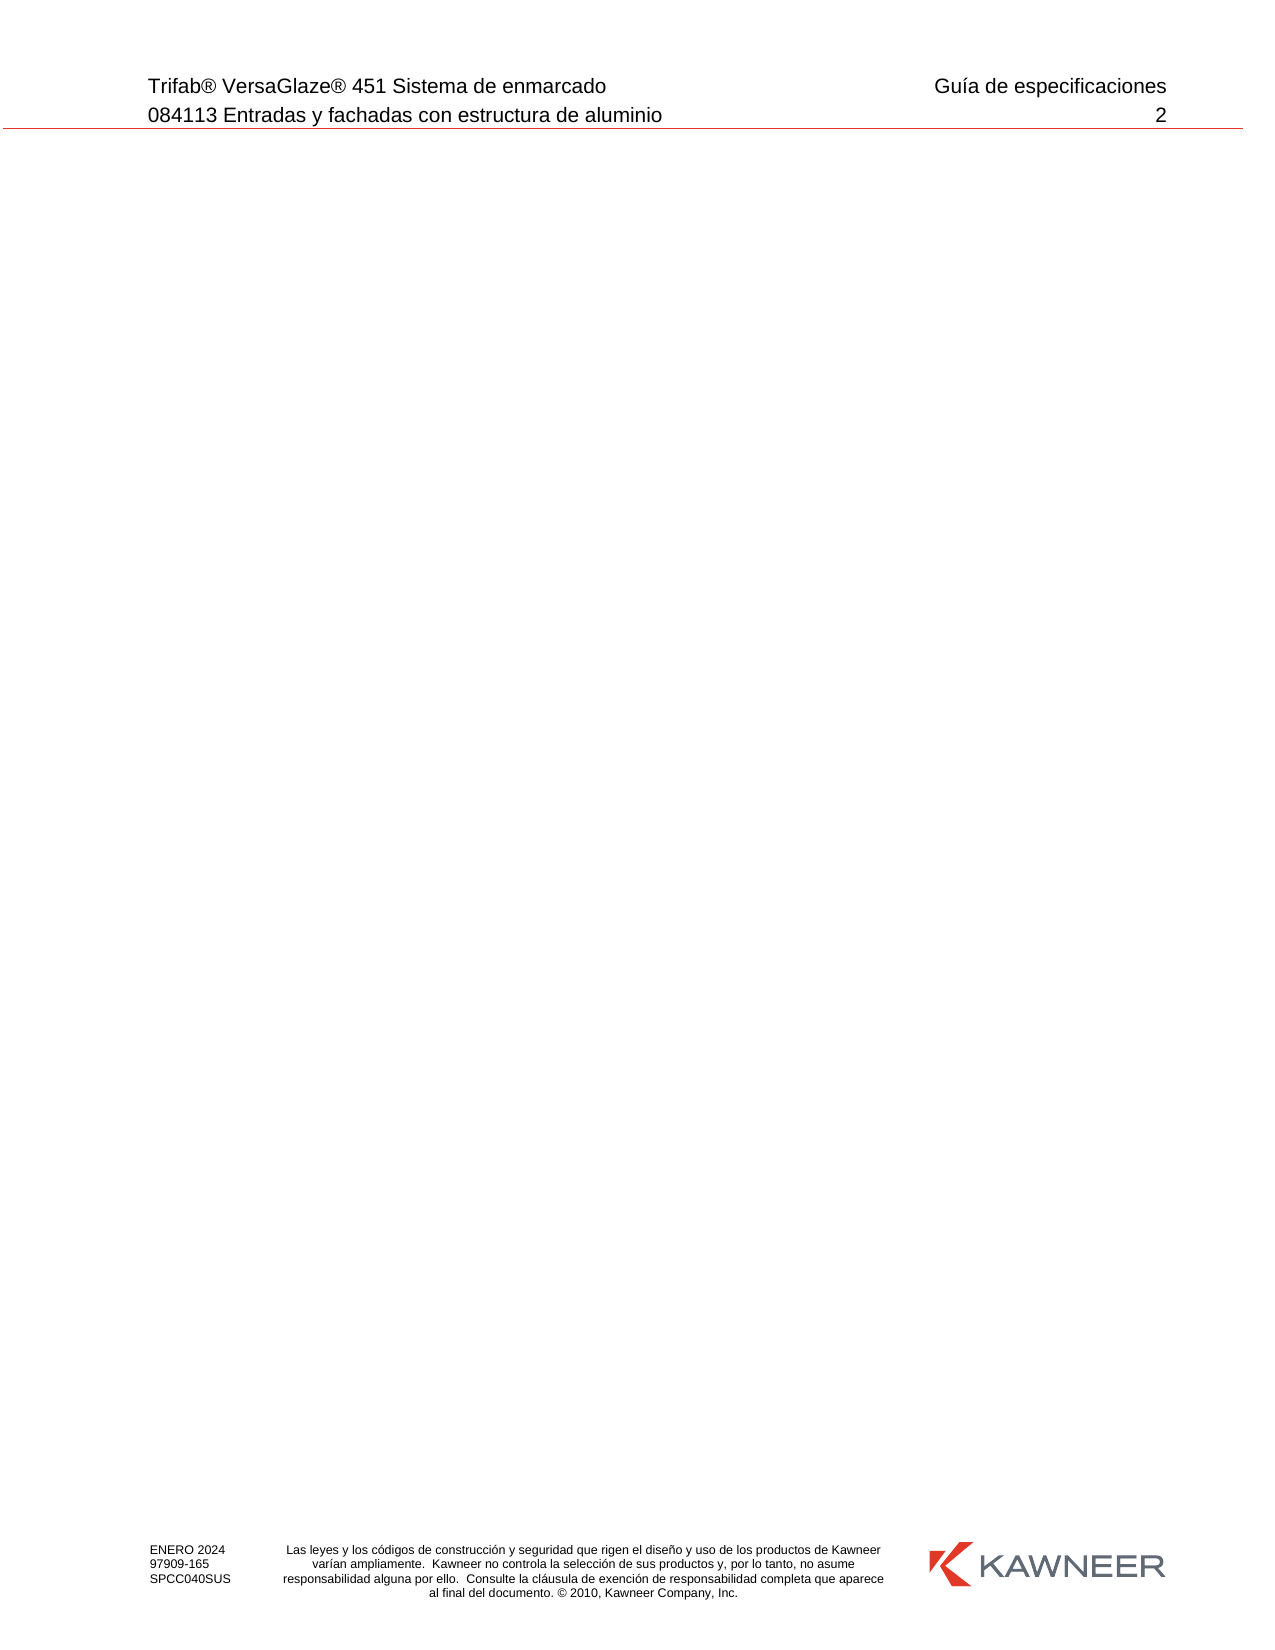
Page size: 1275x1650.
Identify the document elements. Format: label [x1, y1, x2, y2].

picture [929, 1542, 1166, 1592]
